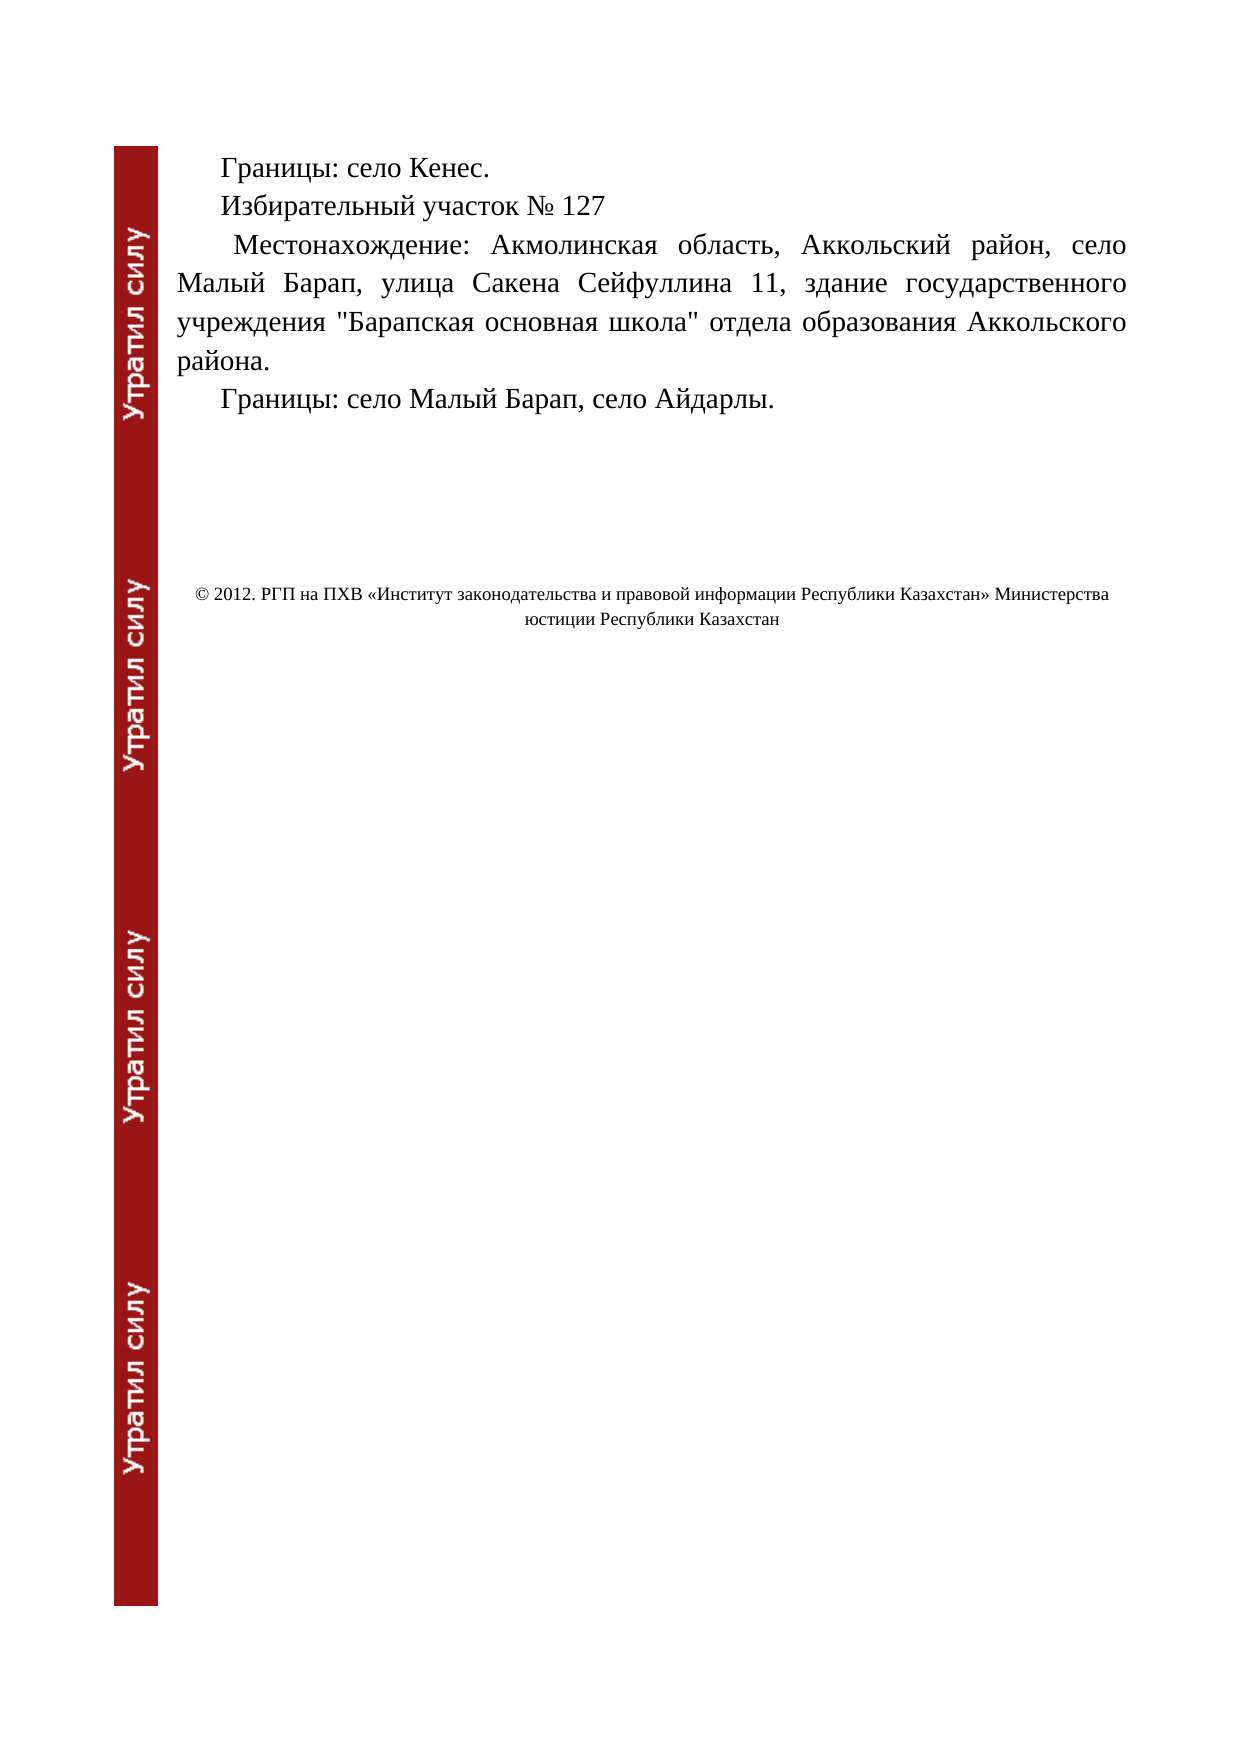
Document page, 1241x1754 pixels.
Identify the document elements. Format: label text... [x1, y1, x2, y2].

picture [114, 146, 158, 150]
picture [114, 415, 158, 583]
text Границы: село Кенес. [112, 150, 1128, 183]
text © 2012. РГП на ПХВ «Институт законодательства и правовой информации Республики Казахстан» Министерства юстиции Республики Казахстан [112, 583, 1128, 629]
text Границы: село Малый Барап, село Айдарлы. [112, 381, 1128, 415]
picture [114, 183, 158, 188]
picture [114, 376, 158, 381]
picture [114, 629, 158, 1606]
text Местонахождение: Акмолинская область, Аккольский район, село Малый Барап, улица Сакена Сейфуллина 11, здание государственного учреждения "Барапская основная школа" отдела образования Аккольского района. [112, 227, 1128, 376]
text Избирательный участок № 127 [112, 188, 1128, 222]
picture [114, 222, 158, 227]
